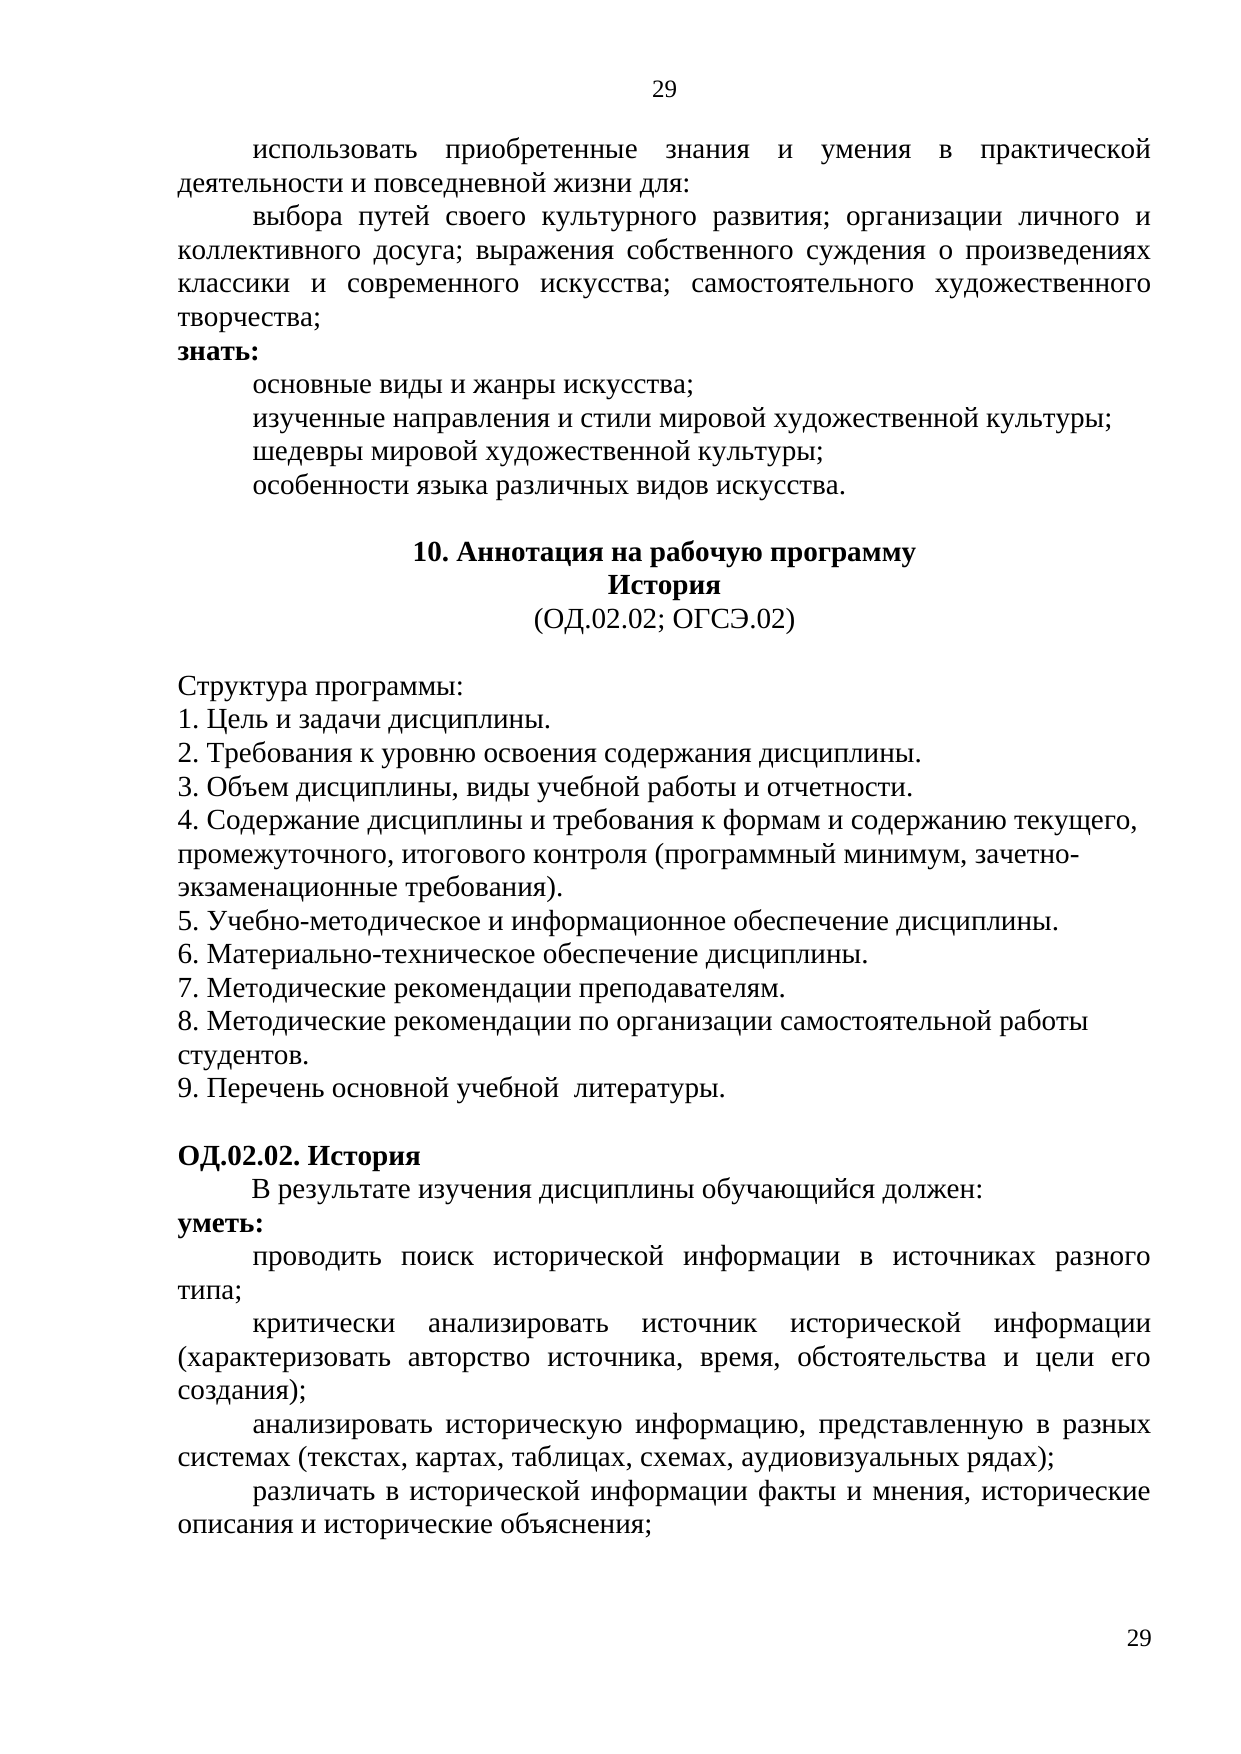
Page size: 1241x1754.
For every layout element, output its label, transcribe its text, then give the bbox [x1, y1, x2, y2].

text 10. Аннотация на рабочую программу [177, 534, 1152, 567]
text основные виды и жанры искусства; [177, 366, 1152, 400]
text 8. Методические рекомендации по организации самостоятельной работы студентов. [177, 1003, 1152, 1071]
text ОД.02.02. История [177, 1138, 1152, 1171]
text уметь: [177, 1205, 1152, 1238]
text критически анализировать источник исторической информации (характеризовать авторство источника, время, обстоятельства и цели его создания); [177, 1305, 1152, 1406]
text анализировать историческую информацию, представленную в разных системах (текстах, картах, таблицах, схемах, аудиовизуальных рядах); [177, 1406, 1152, 1473]
text 6. Материально-техническое обеспечение дисциплины. [177, 936, 1152, 970]
text Структура программы: [177, 668, 1152, 702]
text 5. Учебно-методическое и информационное обеспечение дисциплины. [177, 903, 1152, 936]
text выбора путей своего культурного развития; организации личного и коллективного досуга; выражения собственного суждения о произведениях классики и современного искусства; самостоятельного художественного творчества; [177, 198, 1152, 333]
text различать в исторической информации факты и мнения, исторические описания и исторические объяснения; [177, 1473, 1152, 1540]
text 7. Методические рекомендации преподавателям. [177, 970, 1152, 1003]
text 1. Цель и задачи дисциплины. [177, 702, 1152, 735]
text знать: [177, 333, 1152, 366]
text особенности языка различных видов искусства. [177, 467, 1152, 500]
text использовать приобретенные знания и умения в практической деятельности и повседневной жизни для: [177, 131, 1152, 198]
text 4. Содержание дисциплины и требования к формам и содержанию текущего, промежуточного, итогового контроля (программный минимум, зачетно-экзаменационные требования). [177, 802, 1152, 903]
text В результате изучения дисциплины обучающийся должен: [177, 1171, 1152, 1205]
text 9. Перечень основной учебной литературы. [177, 1071, 1152, 1104]
text шедевры мировой художественной культуры; [177, 433, 1152, 467]
text изученные направления и стили мировой художественной культуры; [177, 400, 1152, 433]
text 2. Требования к уровню освоения содержания дисциплины. [177, 735, 1152, 769]
text проводить поиск исторической информации в источниках разного типа; [177, 1238, 1152, 1305]
text (ОД.02.02; ОГСЭ.02) [177, 601, 1152, 634]
text История [177, 567, 1152, 601]
text 3. Объем дисциплины, виды учебной работы и отчетности. [177, 769, 1152, 802]
